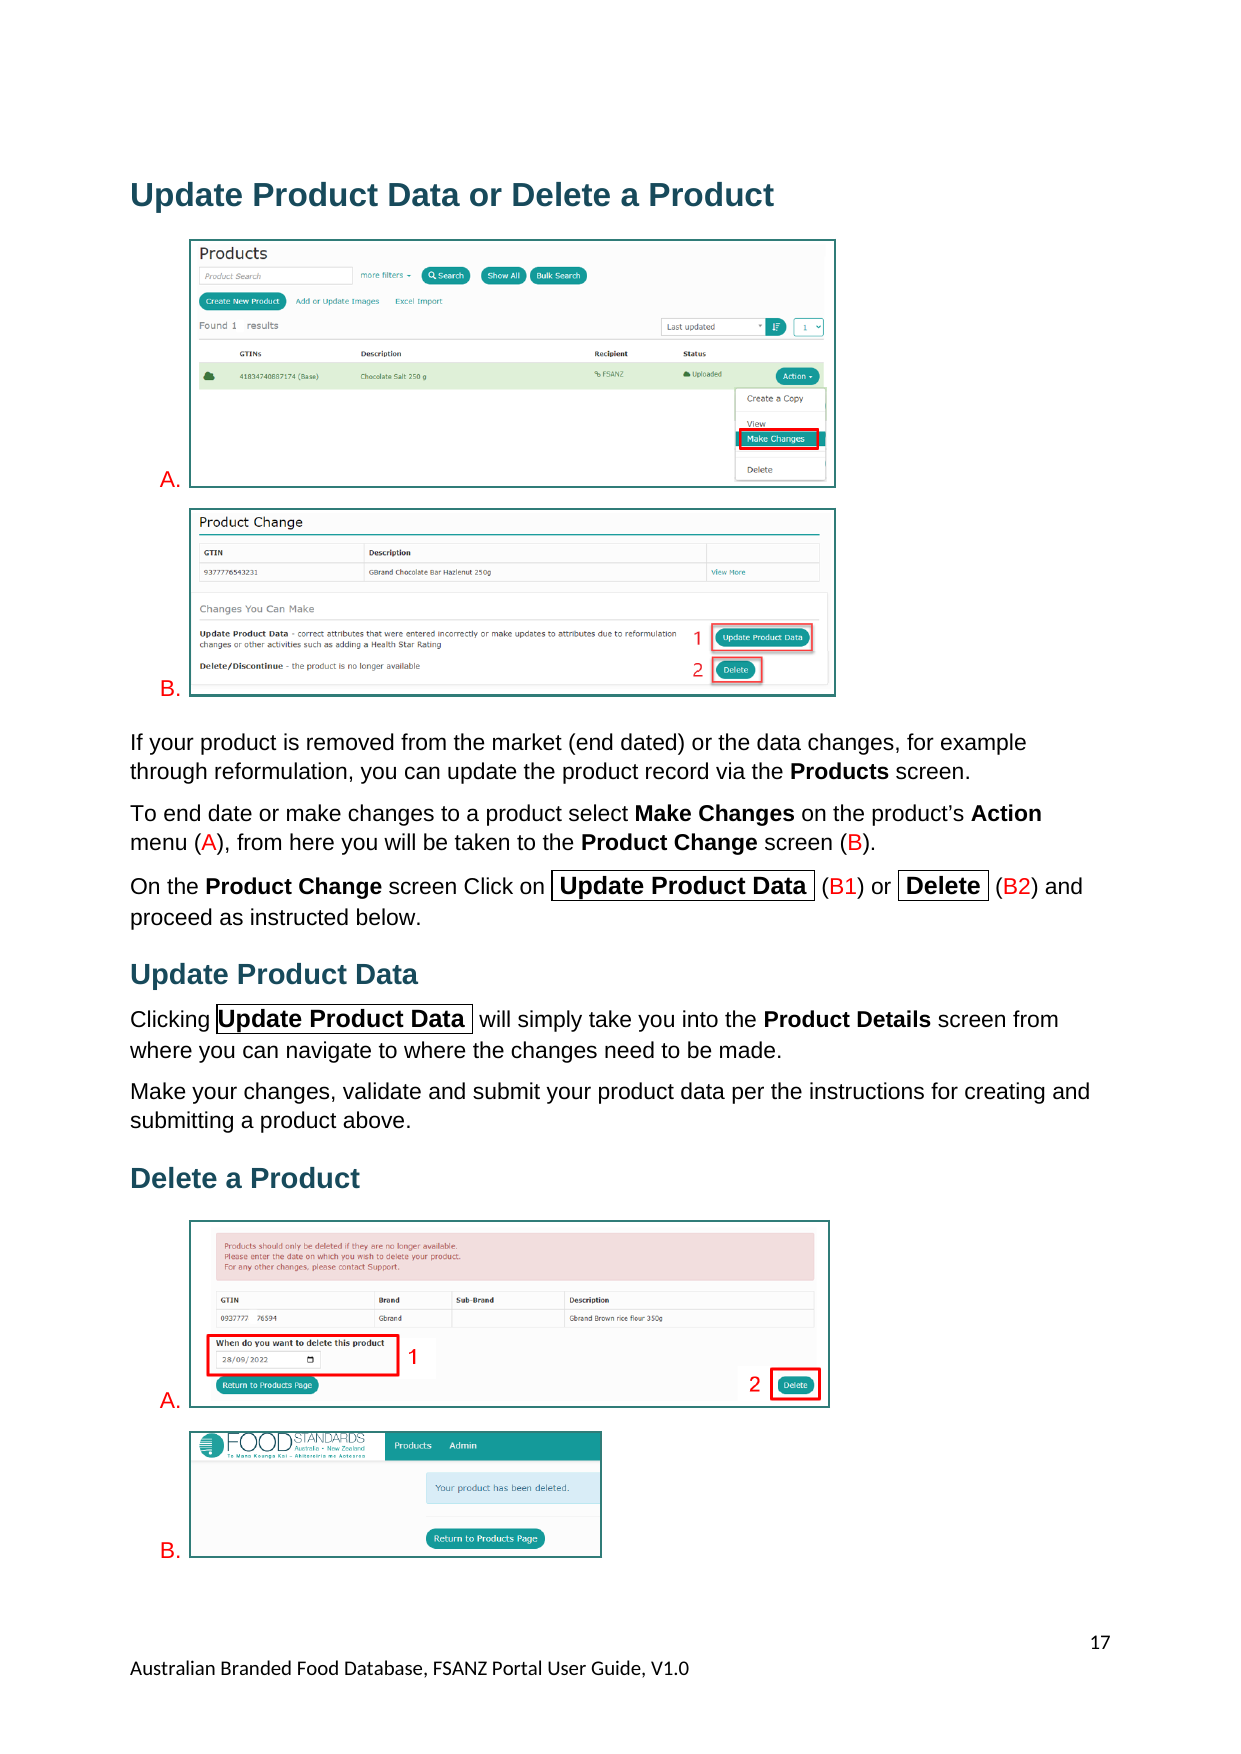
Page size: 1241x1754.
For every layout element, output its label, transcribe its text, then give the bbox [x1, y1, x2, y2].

picture [191, 1222, 828, 1406]
text To end date or make changes to a product select Make Changes on the product’s Action menu (A), from here you will be taken to the Product Change screen (B). [130, 799, 1110, 855]
text If your product is removed from the market (end dated) or the data changes, for example through reformulation, you can update the product record via the Products screen. [130, 729, 1110, 784]
text On the Product Change screen Click on Update Product Data (B1) or Delete (B2) and proceed as instructed below. [130, 870, 1110, 930]
text Update Product Data [130, 957, 1110, 991]
picture [191, 241, 834, 486]
text Clicking Update Product Data will simply take you into the Product Details screen from where you can navigate to where the changes need to be made. [130, 1003, 1110, 1063]
subtitle Update Product Data or Delete a Product [130, 175, 1110, 213]
text Make your changes, validate and submit your product data per the instructions for creating and submitting a product above. [130, 1078, 1110, 1134]
picture [191, 1433, 600, 1556]
picture [191, 510, 834, 694]
text Delete a Product [130, 1161, 1110, 1195]
